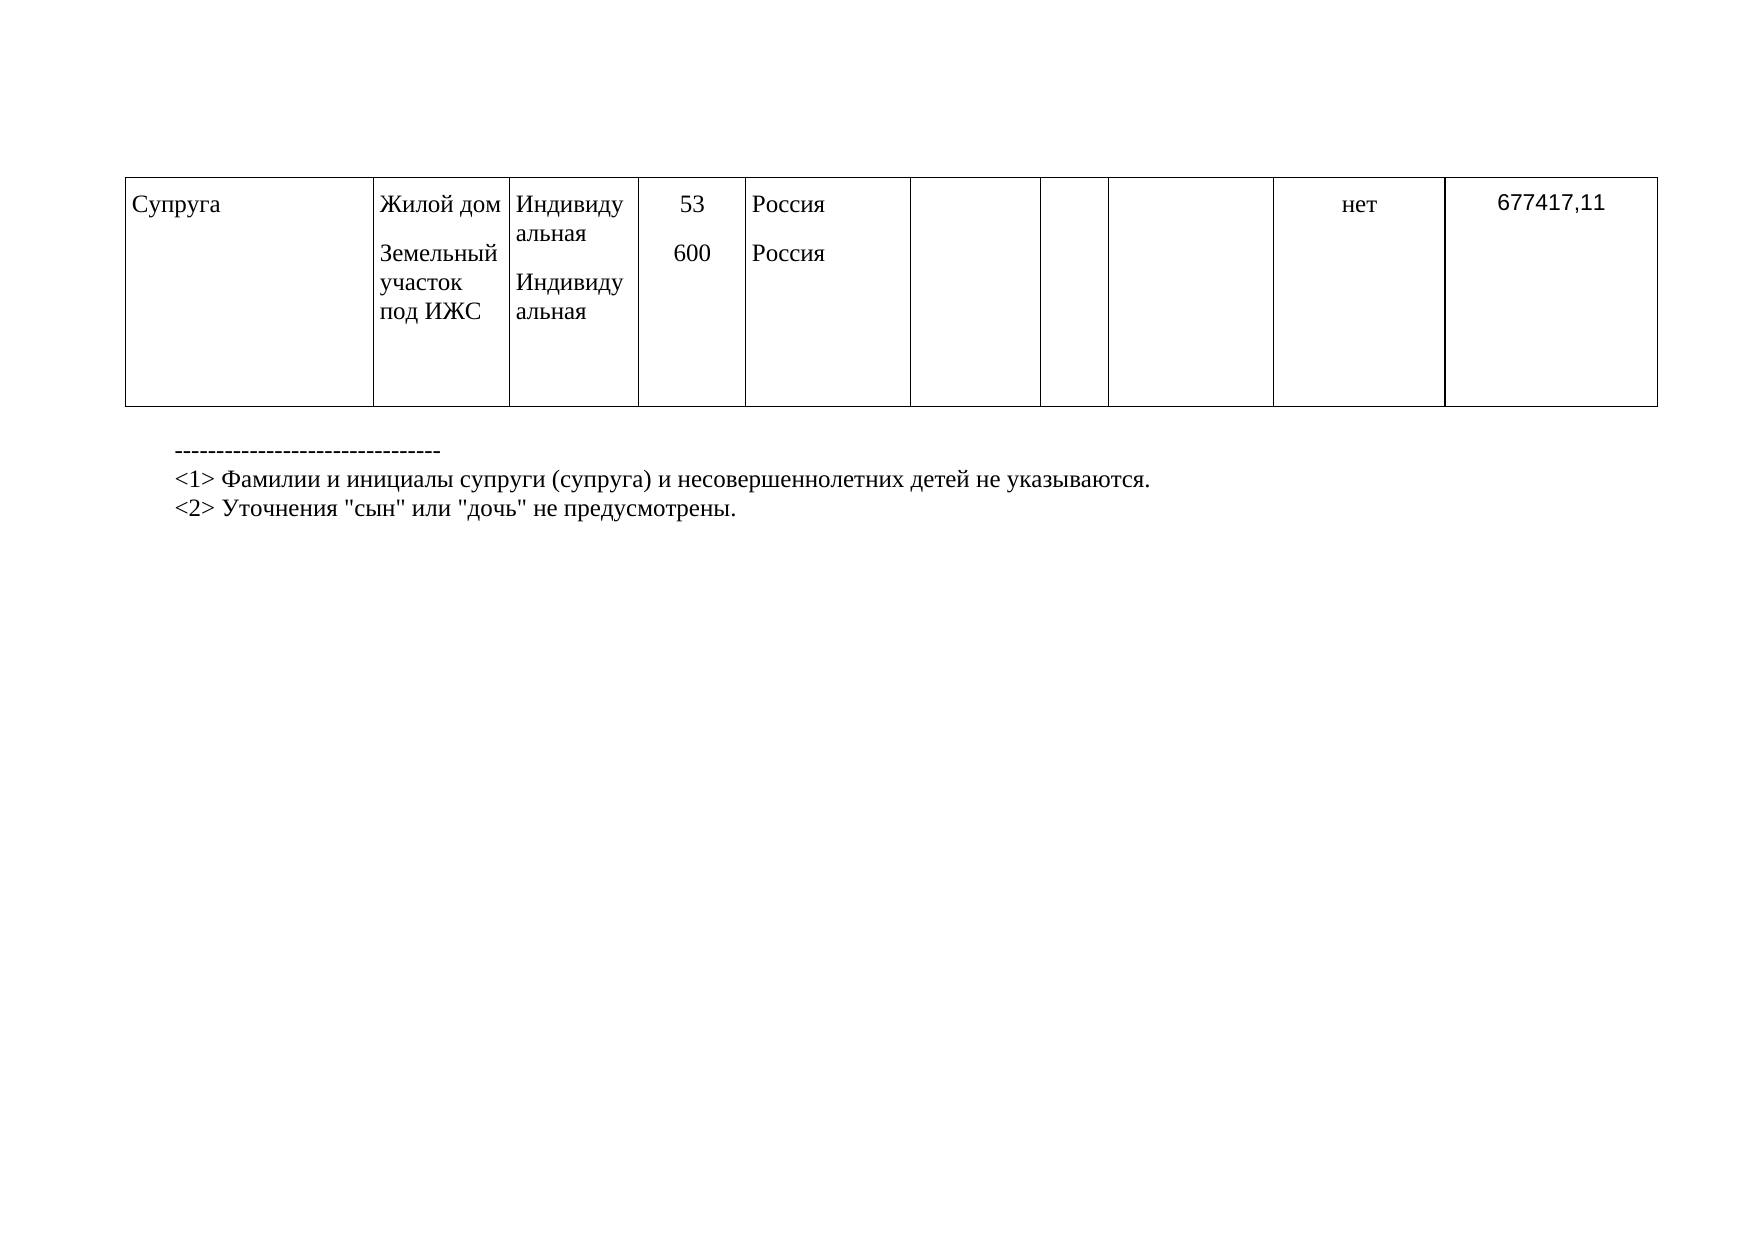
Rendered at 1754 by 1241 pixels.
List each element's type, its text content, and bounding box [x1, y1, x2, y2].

table_cell [1109, 178, 1273, 406]
text <2> Уточнения "сын" или "дочь" не предусмотрены. [118, 493, 1636, 522]
table_cell Россия Россия [746, 178, 910, 406]
table_cell Индивидуальная Индивидуальная [510, 178, 638, 406]
table_cell Супруга [126, 178, 373, 406]
table_cell 677417,11 [1446, 178, 1657, 406]
text -------------------------------- [118, 436, 1636, 464]
table_cell [1041, 178, 1108, 406]
table_cell нет [1274, 178, 1444, 406]
table_cell [911, 178, 1040, 406]
text <1> Фамилии и инициалы супруги (супруга) и несовершеннолетних детей не указываются. [118, 464, 1636, 493]
table_cell 53 600 [639, 178, 745, 406]
table_cell Жилой дом Земельный участок под ИЖС [374, 178, 509, 406]
